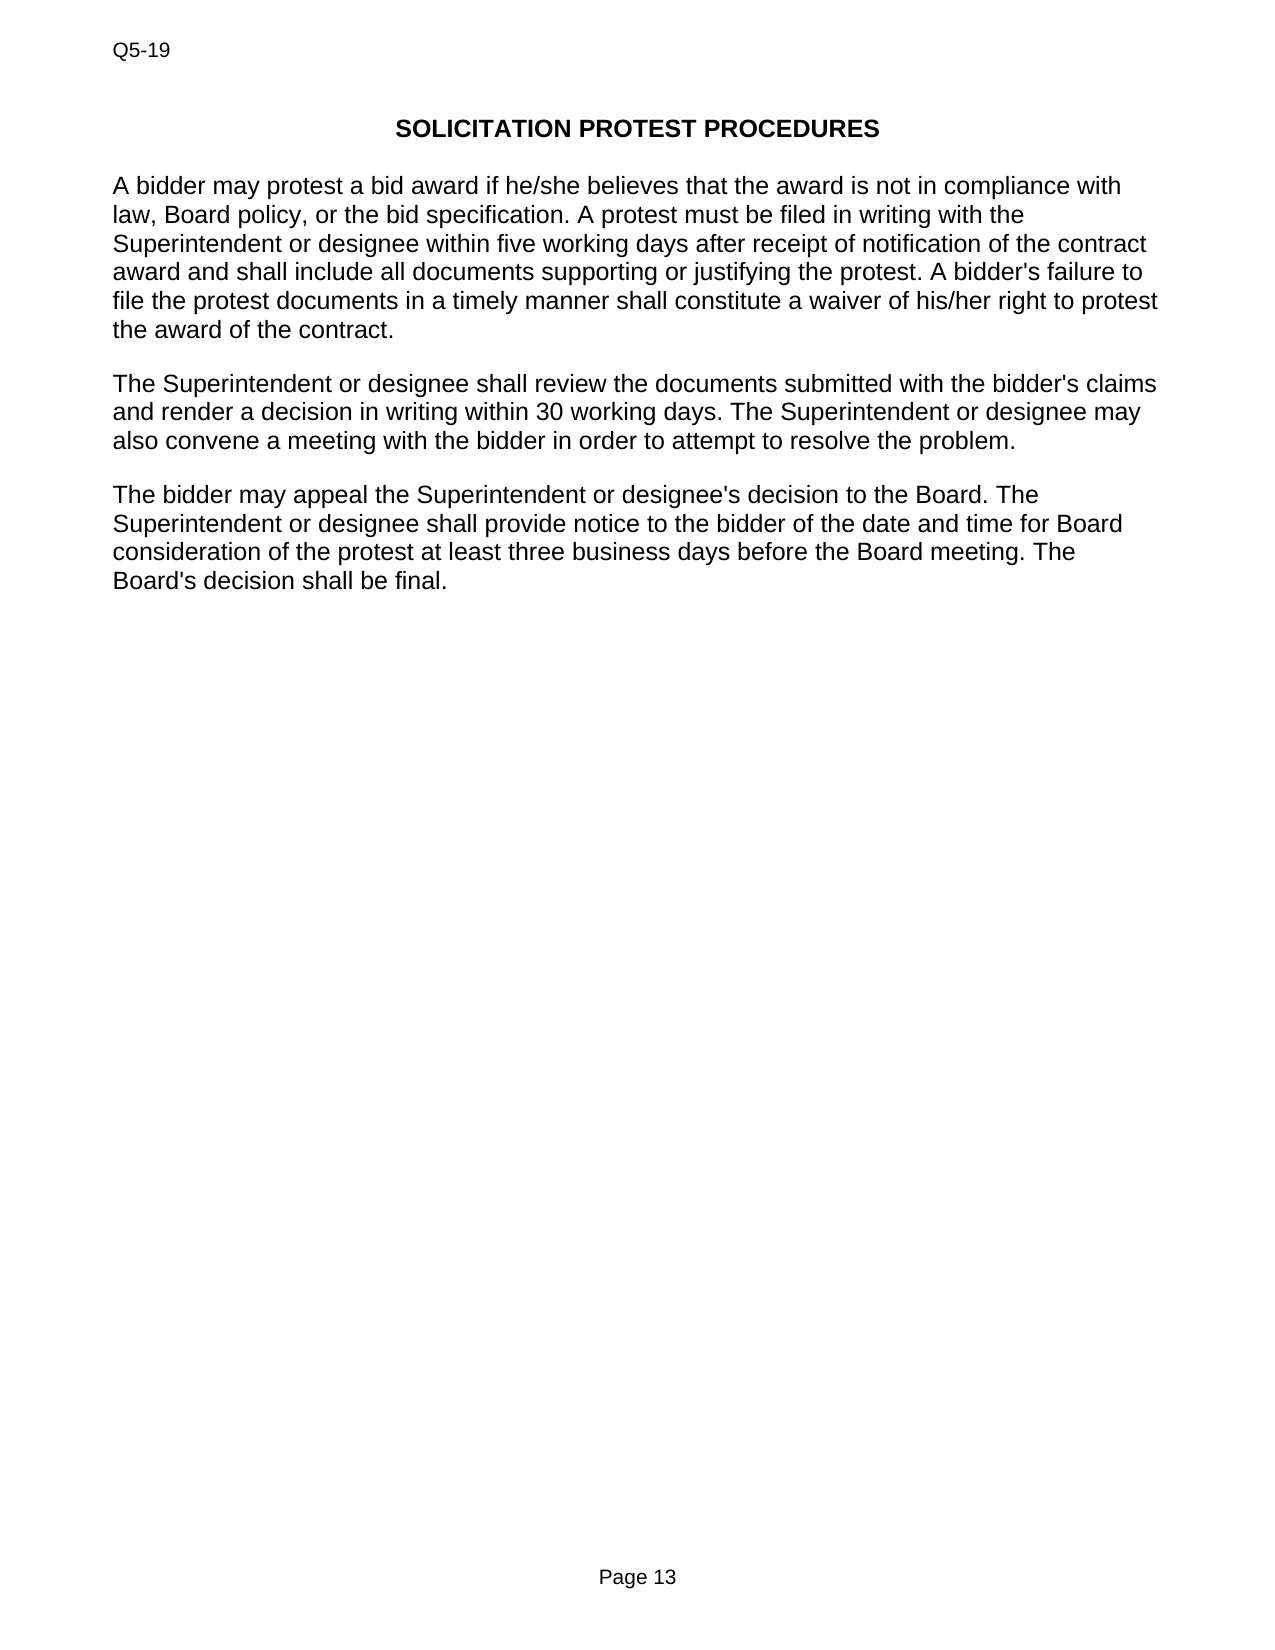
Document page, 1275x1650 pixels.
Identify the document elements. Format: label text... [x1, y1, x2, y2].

text The Superintendent or designee shall review the documents submitted with the bidder's claims and render a decision in writing within 30 working days. The Superintendent or designee may also convene a meeting with the bidder in order to attempt to resolve the problem. [112, 368, 1162, 455]
subtitle SOLICITATION PROTEST PROCEDURES [112, 114, 1162, 143]
text The bidder may appeal the Superintendent or designee's decision to the Board. The Superintendent or designee shall provide notice to the bidder of the date and time for Board consideration of the protest at least three business days before the Board meeting. The Board's decision shall be final. [112, 480, 1162, 595]
text A bidder may protest a bid award if he/she believes that the award is not in compliance with law, Board policy, or the bid specification. A protest must be filed in writing with the Superintendent or designee within five working days after receipt of notification of the contract award and shall include all documents supporting or justifying the protest. A bidder's failure to file the protest documents in a timely manner shall constitute a waiver of his/her right to protest the award of the contract. [112, 171, 1162, 343]
